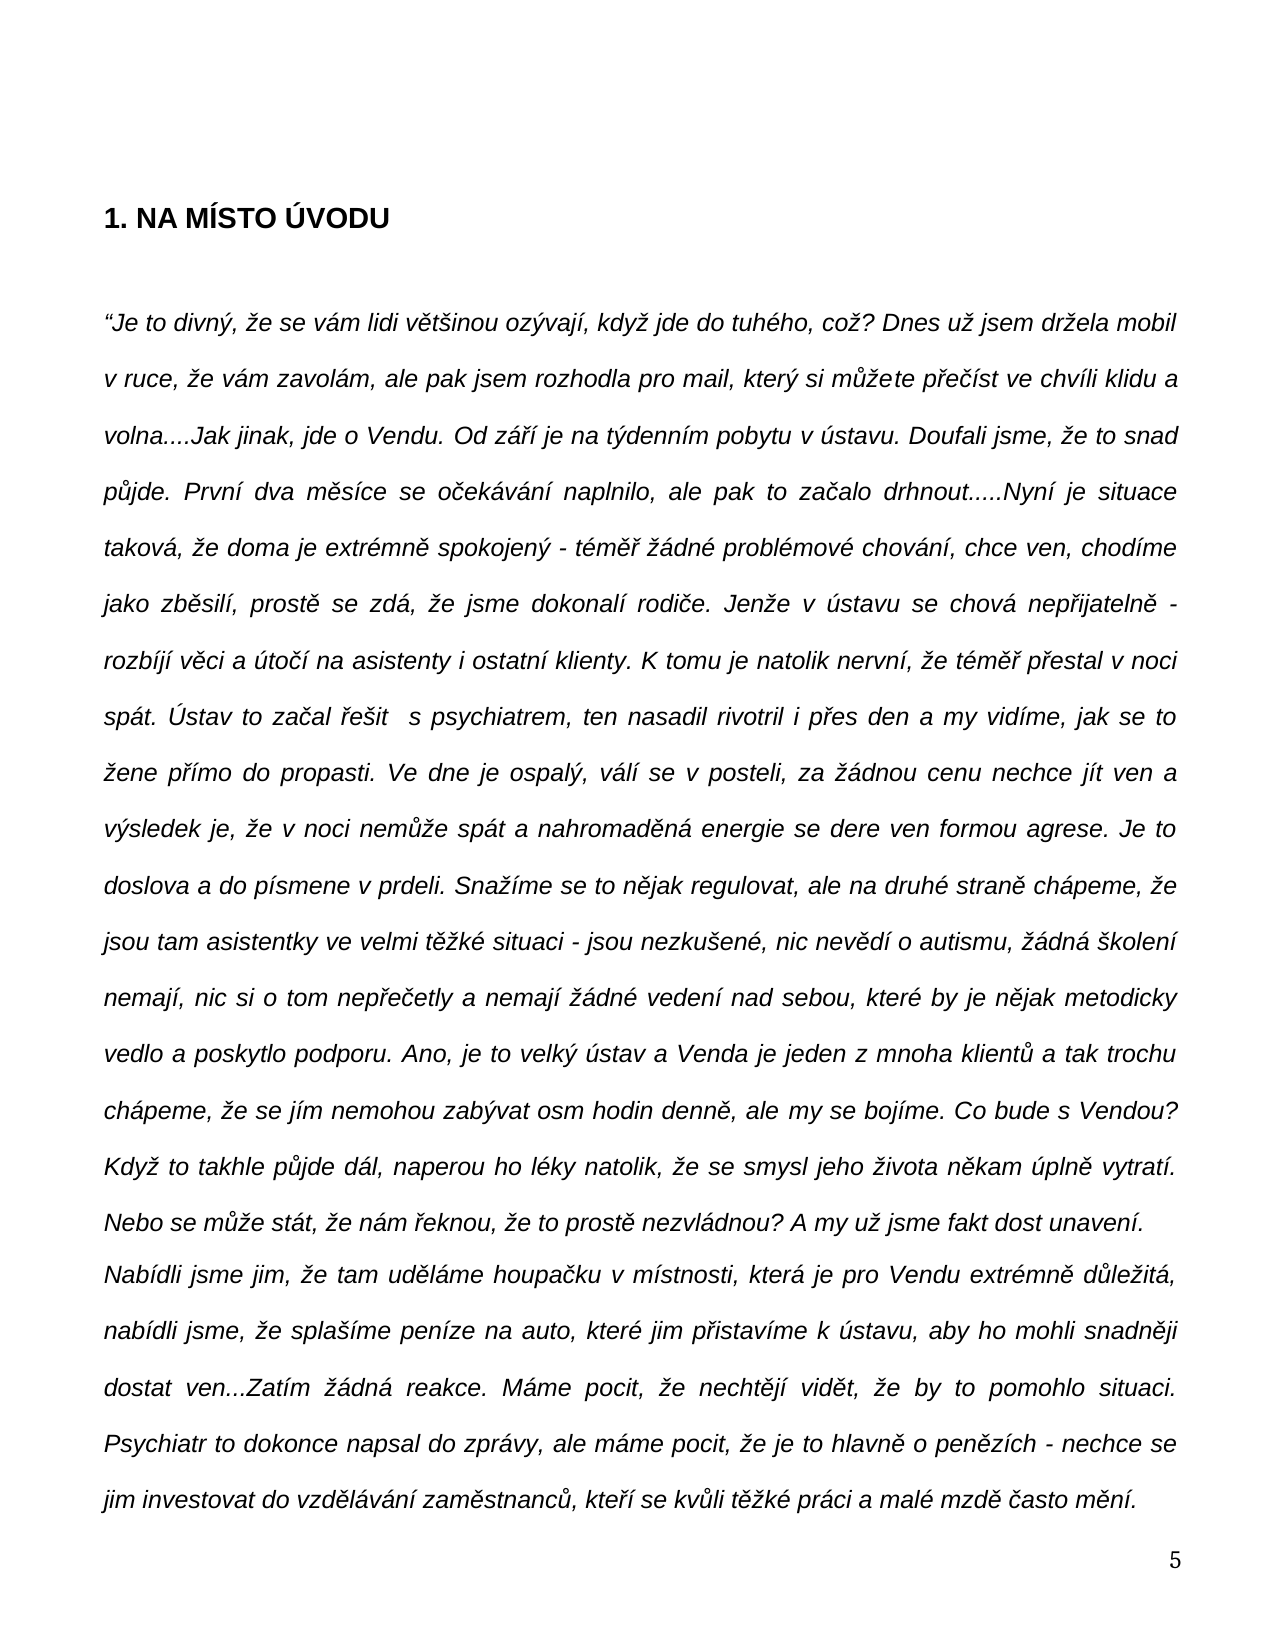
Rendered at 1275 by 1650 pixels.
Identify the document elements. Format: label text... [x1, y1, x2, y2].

subtitle 1. NA MÍSTO ÚVODU [103, 199, 1181, 237]
text Nabídli jsme jim, že tam uděláme houpačku v místnosti, která je pro Vendu extrémně důležitá, nabídli jsme, že splašíme peníze na auto, které jim přistavíme k ústavu, aby ho mohli snadněji dostat ven...Zatím žádná reakce. Máme pocit, že nechtějí vidět, že by to pomohlo situaci. Psychiatr to dokonce napsal do zprávy, ale máme pocit, že je to hlavně o penězích - nechce se jim investovat do vzdělávání zaměstnanců, kteří se kvůli těžké práci a malé mzdě často mění. [103, 1256, 1181, 1518]
text “Je to divný, že se vám lidi většinou ozývají, když jde do tuhého, což? Dnes už jsem držela mobil v ruce, že vám zavolám, ale pak jsem rozhodla pro mail, který si můžete přečíst ve chvíli klidu a volna....Jak jinak, jde o Vendu. Od září je na týdenním pobytu v ústavu. Doufali jsme, že to snad půjde. První dva měsíce se očekávání naplnilo, ale pak to začalo drhnout.....Nyní je situace taková, že doma je extrémně spokojený - téměř žádné problémové chování, chce ven, chodíme jako zběsilí, prostě se zdá, že jsme dokonalí rodiče. Jenže v ústavu se chová nepřijatelně - rozbíjí věci a útočí na asistenty i ostatní klienty. K tomu je natolik nervní, že téměř přestal v noci spát. Ústav to začal řešit s psychiatrem, ten nasadil rivotril i přes den a my vidíme, jak se to žene přímo do propasti. Ve dne je ospalý, válí se v posteli, za žádnou cenu nechce jít ven a výsledek je, že v noci nemůže spát a nahromaděná energie se dere ven formou agrese. Je to doslova a do písmene v prdeli. Snažíme se to nějak regulovat, ale na druhé straně chápeme, že jsou tam asistentky ve velmi těžké situaci - jsou nezkušené, nic nevědí o autismu, žádná školení nemají, nic si o tom nepřečetly a nemají žádné vedení nad sebou, které by je nějak metodicky vedlo a poskytlo podporu. Ano, je to velký ústav a Venda je jeden z mnoha klientů a tak trochu chápeme, že se jím nemohou zabývat osm hodin denně, ale my se bojíme. Co bude s Vendou? Když to takhle půjde dál, naperou ho léky natolik, že se smysl jeho života někam úplně vytratí. Nebo se může stát, že nám řeknou, že to prostě nezvládnou? A my už jsme fakt dost unavení. [103, 304, 1181, 1241]
